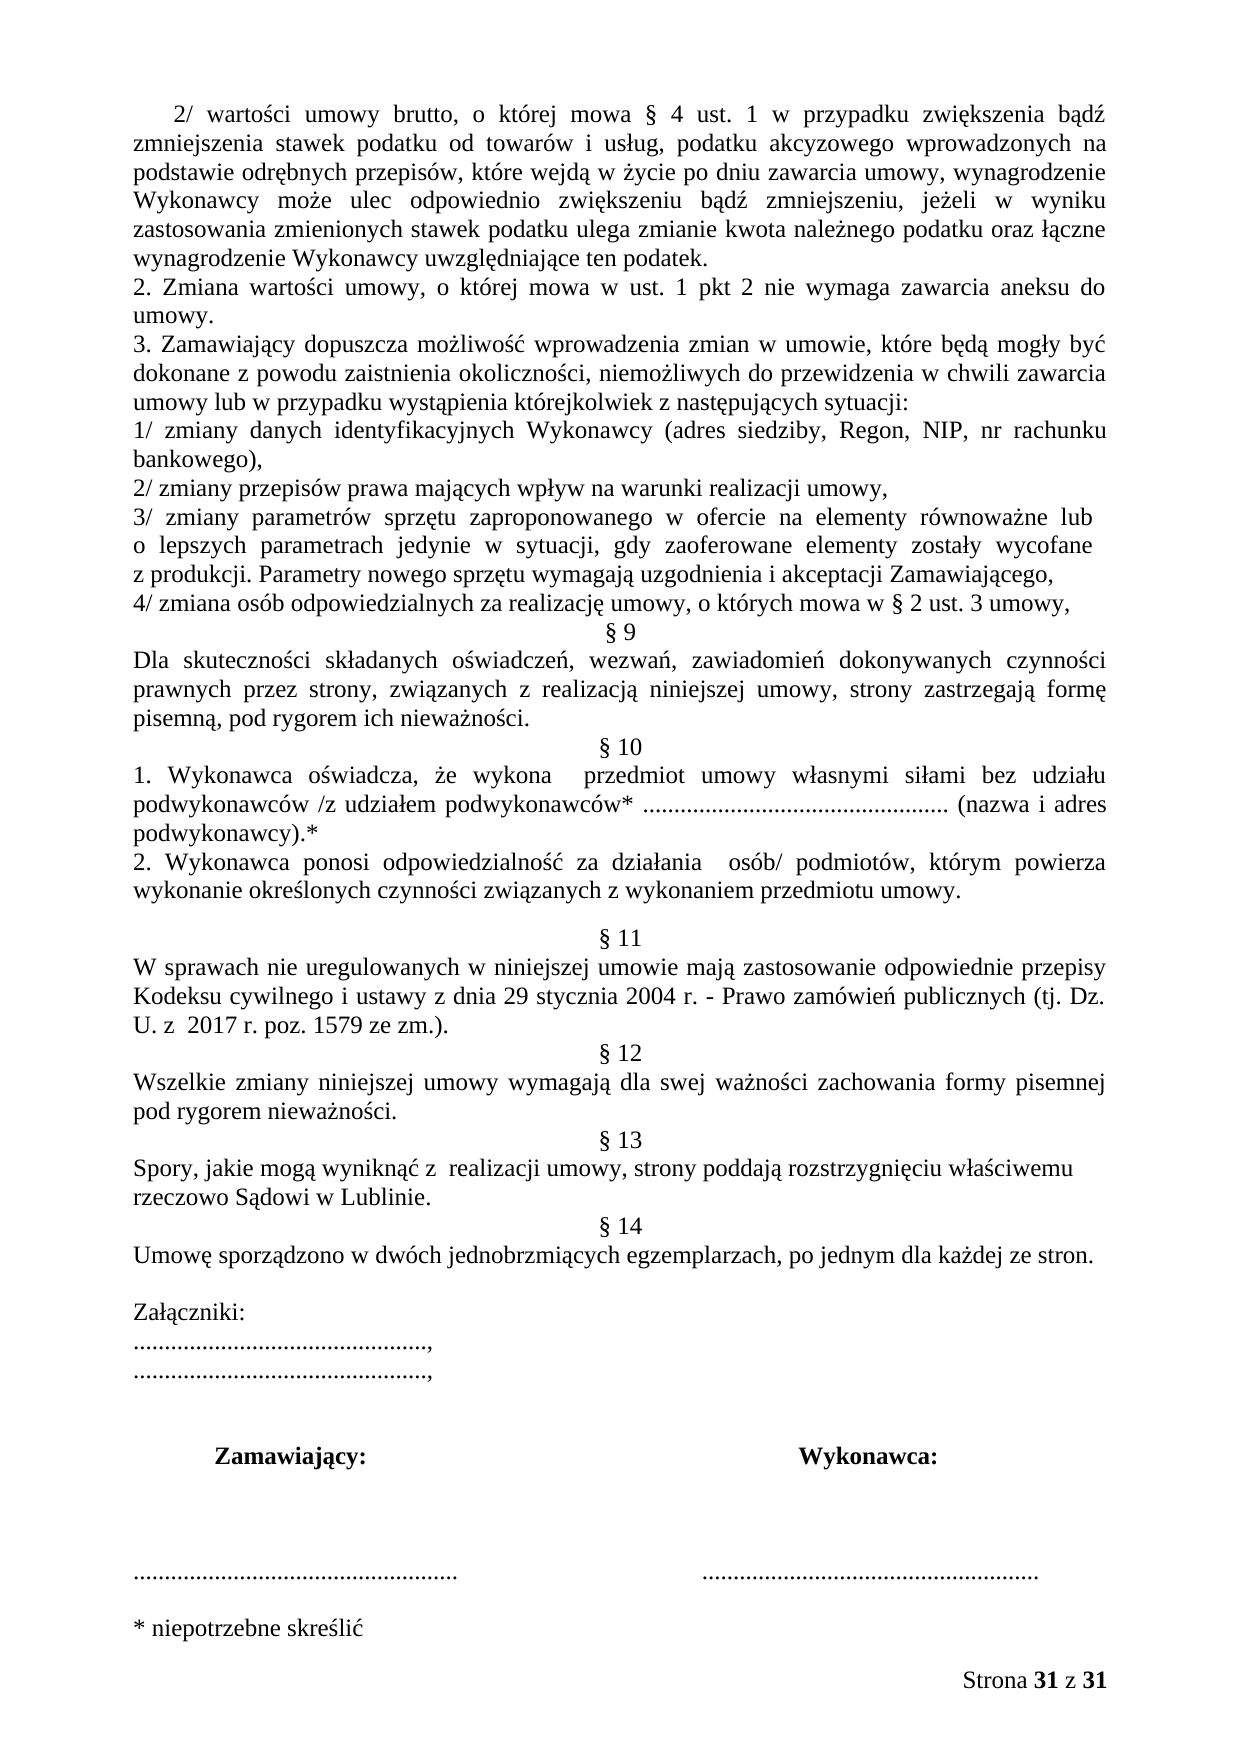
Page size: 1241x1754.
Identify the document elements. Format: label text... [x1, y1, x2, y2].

text Spory, jakie mogą wyniknąć z realizacji umowy, strony poddają rozstrzygnięciu właściwemu rzeczowo Sądowi w Lublinie. [133, 1153, 1107, 1211]
text § 11 [133, 923, 1107, 952]
text W sprawach nie uregulowanych w niniejszej umowie mają zastosowanie odpowiednie przepisy Kodeksu cywilnego i ustawy z dnia 29 stycznia 2004 r. - Prawo zamówień publicznych (tj. Dz. U. z 2017 r. poz. 1579 ze zm.). [133, 952, 1107, 1038]
text Załączniki: [133, 1297, 1107, 1326]
text § 12 [133, 1038, 1107, 1067]
text § 9 [133, 617, 1107, 646]
text Dla skuteczności składanych oświadczeń, wezwań, zawiadomień dokonywanych czynności prawnych przez strony, związanych z realizacją niniejszej umowy, strony zastrzegają formę pisemną, pod rygorem ich nieważności. [133, 646, 1107, 732]
text .................................................... ...................................................... [133, 1556, 1107, 1585]
text § 10 [133, 732, 1107, 761]
text Wszelkie zmiany niniejszej umowy wymagają dla swej ważności zachowania formy pisemnej pod rygorem nieważności. [133, 1067, 1107, 1125]
text 3/ zmiany parametrów sprzętu zaproponowanego w ofercie na elementy równoważne lub o lepszych parametrach jedynie w sytuacji, gdy zaoferowane elementy zostały wycofane z produkcji. Parametry nowego sprzętu wymagają uzgodnienia i akceptacji Zamawiającego, [133, 502, 1107, 588]
text Zamawiający: Wykonawca: [133, 1441, 1107, 1470]
text 3. Zamawiający dopuszcza możliwość wprowadzenia zmian w umowie, które będą mogły być dokonane z powodu zaistnienia okoliczności, niemożliwych do przewidzenia w chwili zawarcia umowy lub w przypadku wystąpienia którejkolwiek z następujących sytuacji: [133, 329, 1107, 416]
text Umowę sporządzono w dwóch jednobrzmiących egzemplarzach, po jednym dla każdej ze stron. [133, 1240, 1107, 1268]
text § 14 [133, 1211, 1107, 1240]
text ..............................................., [133, 1326, 1107, 1355]
text 1. Wykonawca oświadcza, że wykona przedmiot umowy własnymi siłami bez udziału podwykonawców /z udziałem podwykonawców* ................................................. (nazwa i adres podwykonawcy).* [133, 761, 1107, 847]
text ..............................................., [133, 1355, 1107, 1383]
text 2. Wykonawca ponosi odpowiedzialność za działania osób/ podmiotów, którym powierza wykonanie określonych czynności związanych z wykonaniem przedmiotu umowy. [133, 847, 1107, 904]
text § 13 [133, 1125, 1107, 1153]
text * niepotrzebne skreślić [133, 1613, 1107, 1642]
text 4/ zmiana osób odpowiedzialnych za realizację umowy, o których mowa w § 2 ust. 3 umowy, [133, 588, 1107, 617]
text 2/ wartości umowy brutto, o której mowa § 4 ust. 1 w przypadku zwiększenia bądź zmniejszenia stawek podatku od towarów i usług, podatku akcyzowego wprowadzonych na podstawie odrębnych przepisów, które wejdą w życie po dniu zawarcia umowy, wynagrodzenie Wykonawcy może ulec odpowiednio zwiększeniu bądź zmniejszeniu, jeżeli w wyniku zastosowania zmienionych stawek podatku ulega zmianie kwota należnego podatku oraz łączne wynagrodzenie Wykonawcy uwzględniające ten podatek. [133, 99, 1107, 272]
text 2/ zmiany przepisów prawa mających wpływ na warunki realizacji umowy, [133, 473, 1107, 502]
text 1/ zmiany danych identyfikacyjnych Wykonawcy (adres siedziby, Regon, NIP, nr rachunku bankowego), [133, 416, 1107, 473]
text 2. Zmiana wartości umowy, o której mowa w ust. 1 pkt 2 nie wymaga zawarcia aneksu do umowy. [133, 272, 1107, 329]
